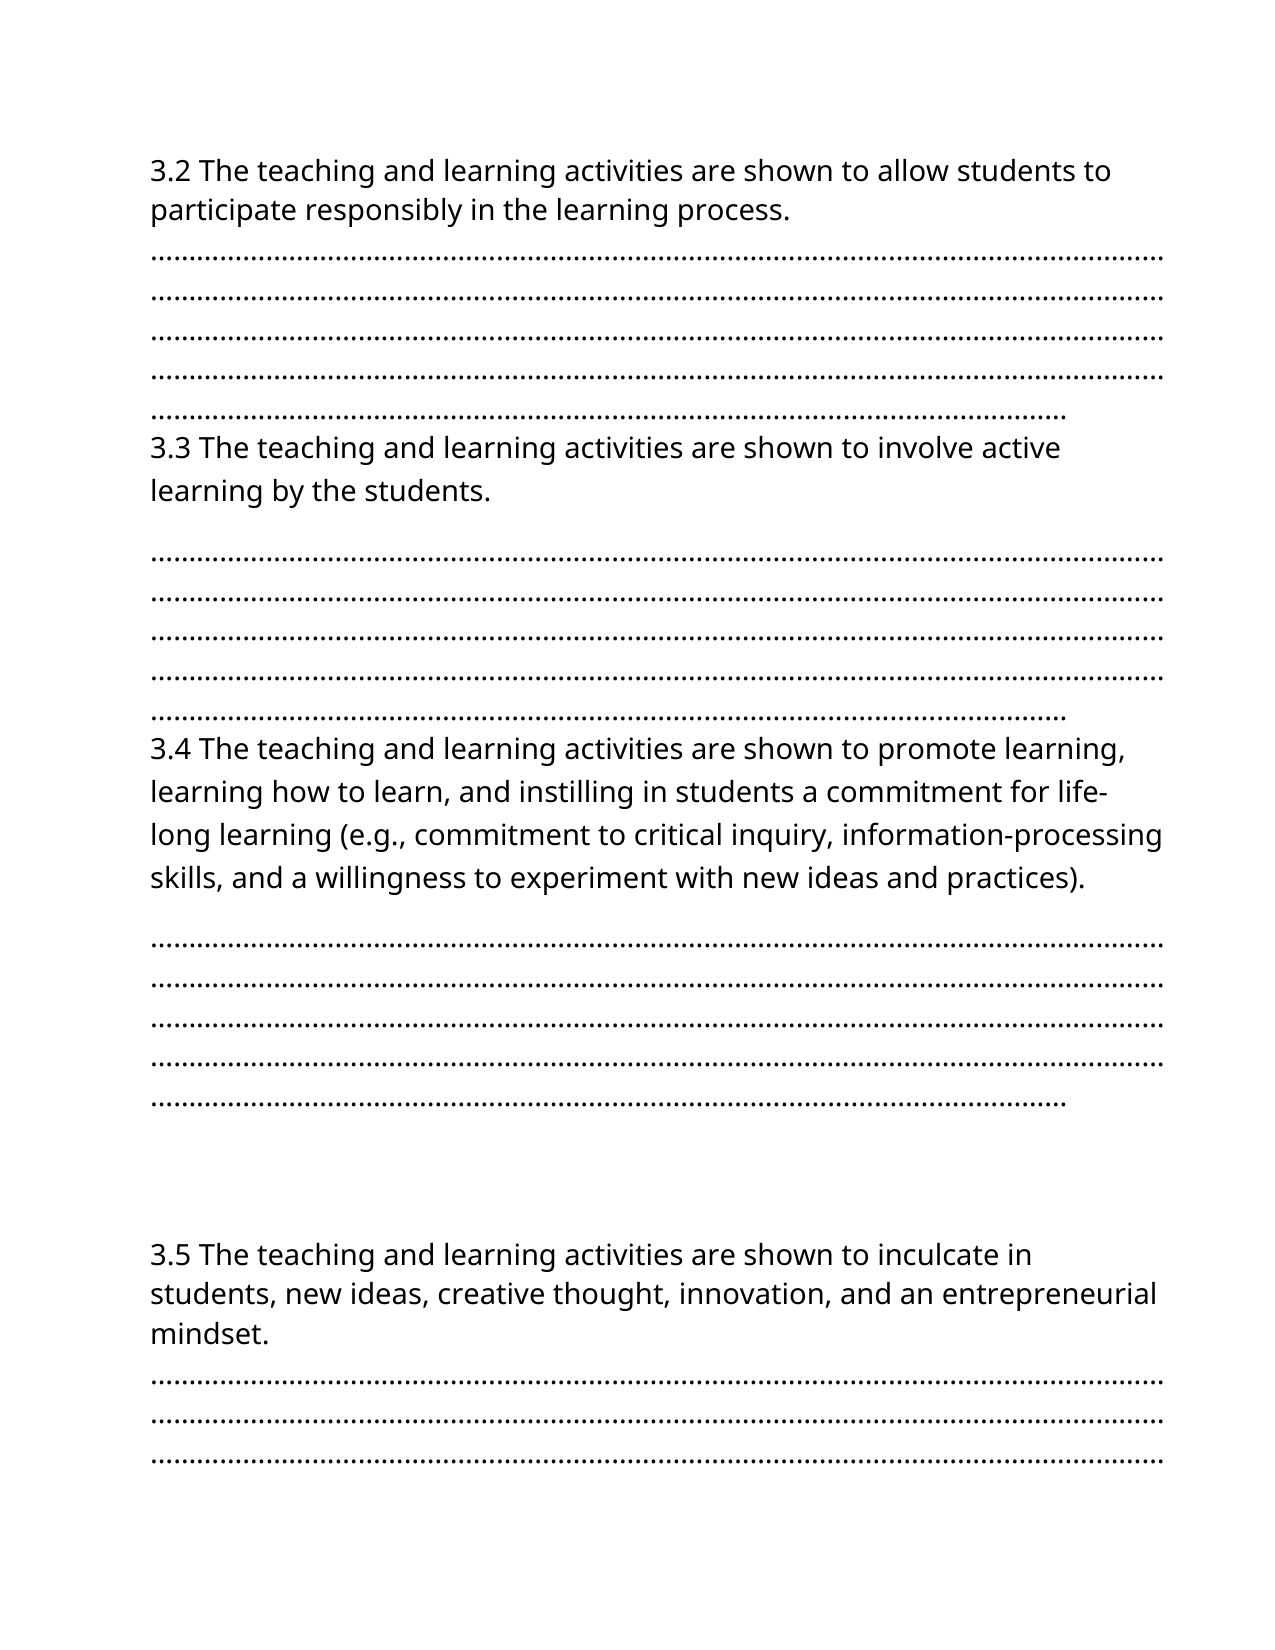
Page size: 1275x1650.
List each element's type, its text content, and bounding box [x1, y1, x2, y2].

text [150, 1234, 1167, 1472]
text 3.2 The teaching and learning activities are shown to allow students to participate responsibly in the learning process. [150, 150, 1167, 229]
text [150, 229, 1167, 428]
text 3.4 The teaching and learning activities are shown to promote learning, learning how to learn, and instilling in students a commitment for life-long learning (e.g., commitment to critical inquiry, information-processing skills, and a willingness to experiment with new ideas and practices). [150, 728, 1167, 897]
text 3.3 The teaching and learning activities are shown to involve active learning by the students. [150, 428, 1167, 510]
